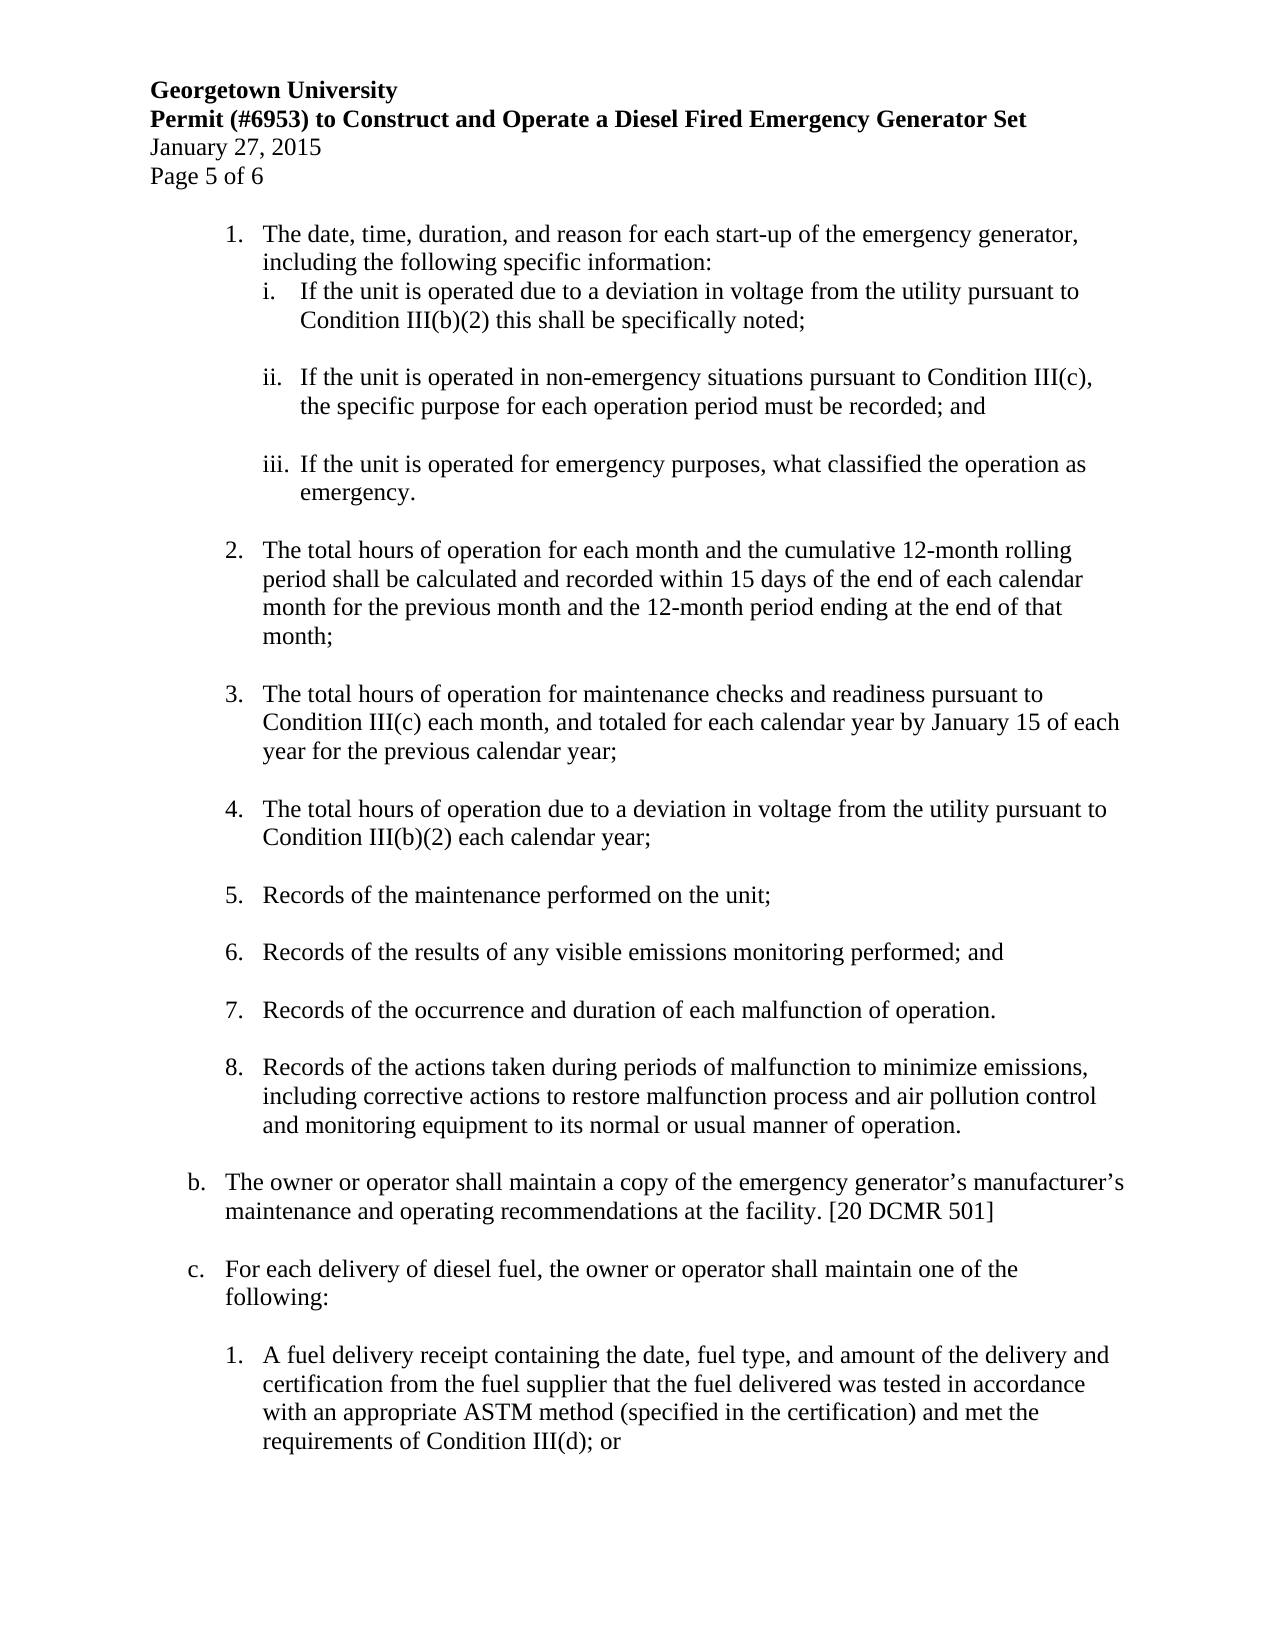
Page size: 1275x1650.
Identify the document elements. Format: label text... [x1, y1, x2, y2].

text i. If the unit is operated due to a deviation in voltage from the utility pursuant to Condition III(b)(2) this shall be specifically noted; [262, 276, 1125, 334]
text 2. The total hours of operation for each month and the cumulative 12-month rolling period shall be calculated and recorded within 15 days of the end of each calendar month for the previous month and the 12-month period ending at the end of that month; [225, 535, 1125, 650]
text ii. If the unit is operated in non-emergency situations pursuant to Condition III(c), the specific purpose for each operation period must be recorded; and [262, 362, 1125, 420]
text 4. The total hours of operation due to a deviation in voltage from the utility pursuant to Condition III(b)(2) each calendar year; [225, 794, 1125, 851]
text iii. If the unit is operated for emergency purposes, what classified the operation as emergency. [262, 449, 1125, 506]
text 3. The total hours of operation for maintenance checks and readiness pursuant to Condition III(c) each month, and totaled for each calendar year by January 15 of each year for the previous calendar year; [225, 679, 1125, 765]
text 8. Records of the actions taken during periods of malfunction to minimize emissions, including corrective actions to restore malfunction process and air pollution control and monitoring equipment to its normal or usual manner of operation. [225, 1052, 1125, 1139]
text 7. Records of the occurrence and duration of each malfunction of operation. [225, 995, 1125, 1024]
text 6. Records of the results of any visible emissions monitoring performed; and [225, 937, 1125, 966]
text 5. Records of the maintenance performed on the unit; [225, 880, 1125, 909]
text c. For each delivery of diesel fuel, the owner or operator shall maintain one of the following: [150, 1254, 1125, 1311]
text 1. A fuel delivery receipt containing the date, fuel type, and amount of the delivery and certification from the fuel supplier that the fuel delivered was tested in accordance with an appropriate ASTM method (specified in the certification) and met the requirements of Condition III(d); or [225, 1340, 1125, 1455]
text 1. The date, time, duration, and reason for each start-up of the emergency generator, including the following specific information: [225, 219, 1125, 276]
text b. The owner or operator shall maintain a copy of the emergency generator’s manufacturer’s maintenance and operating recommendations at the facility. [20 DCMR 501] [187, 1167, 1125, 1225]
